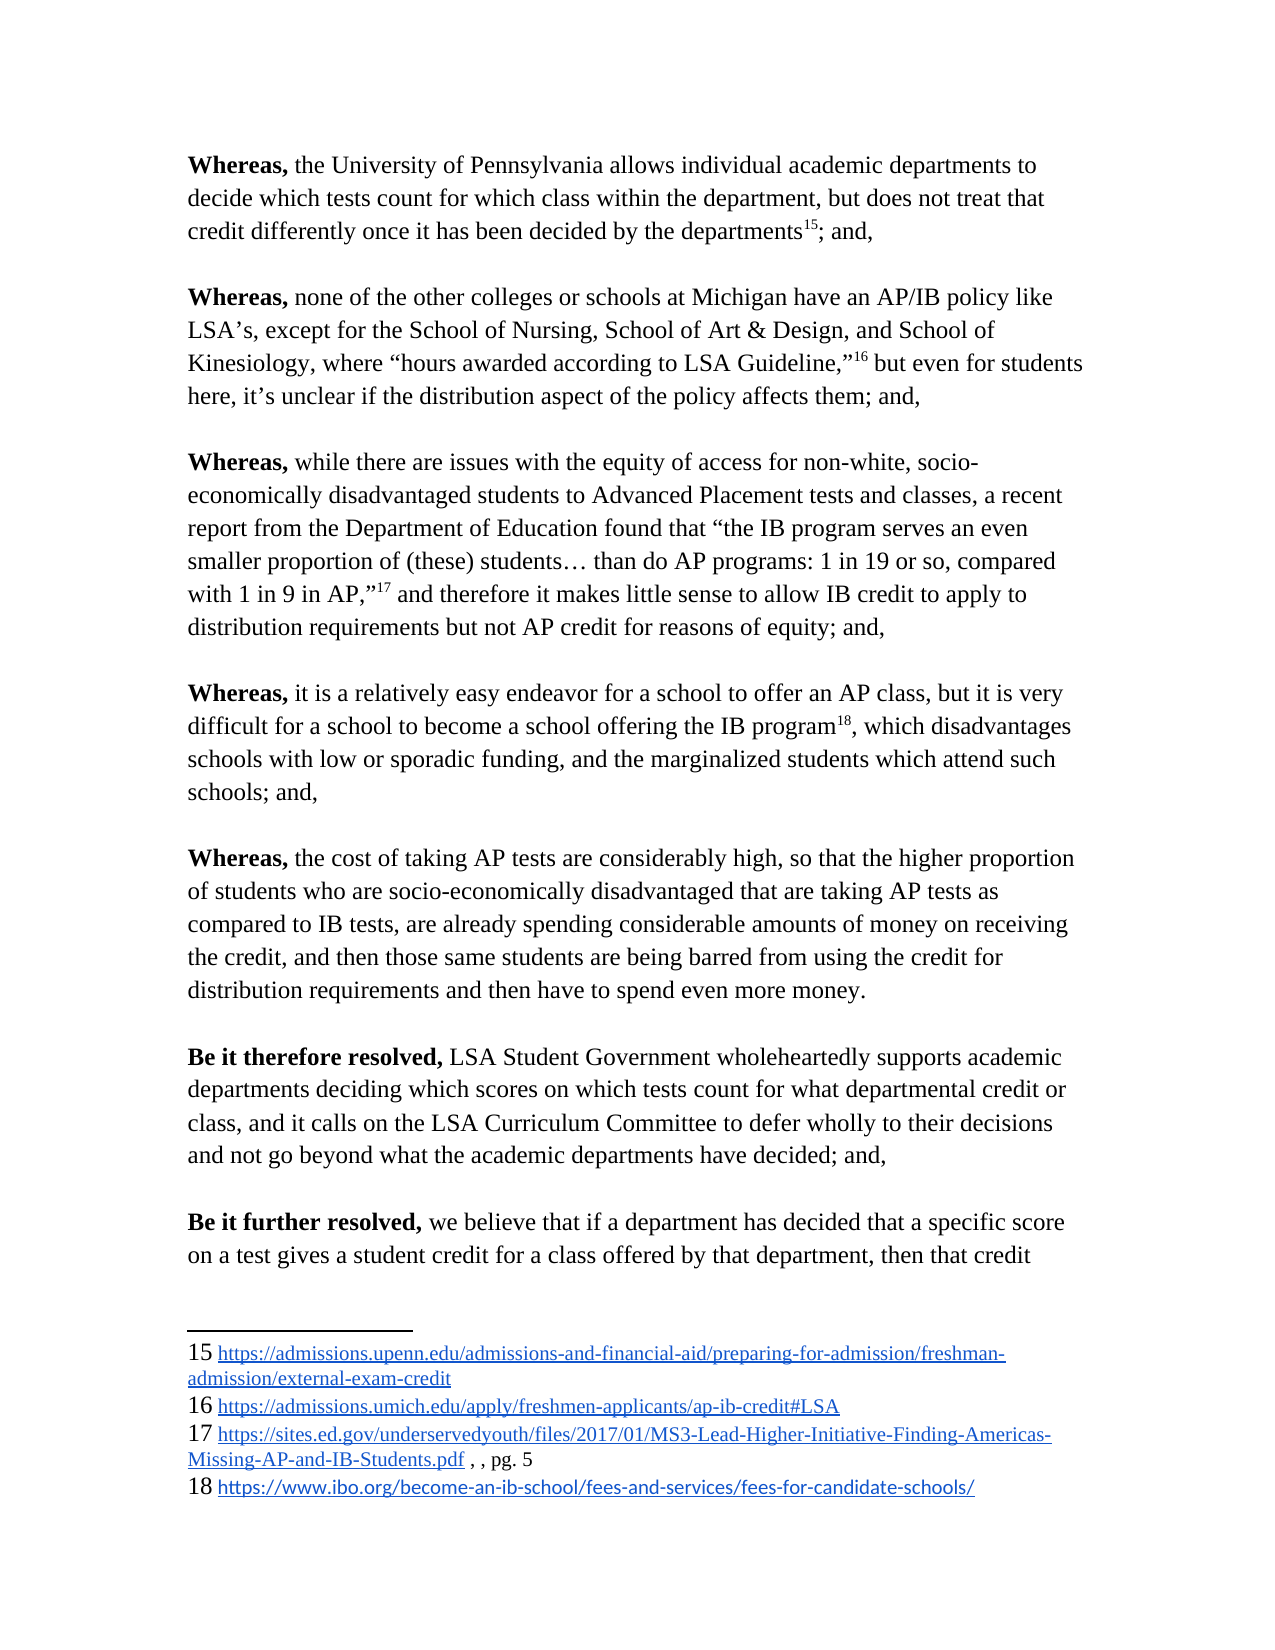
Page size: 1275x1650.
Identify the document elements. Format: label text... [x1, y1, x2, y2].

text Be it therefore resolved, LSA Student Government wholeheartedly supports academic departments deciding which scores on which tests count for what departmental credit or class, and it calls on the LSA Curriculum Committee to defer wholly to their decisions and not go beyond what the academic departments have decided; and, [187, 1042, 1087, 1169]
text Whereas, while there are issues with the equity of access for non-white, socio-economically disadvantaged students to Advanced Placement tests and classes, a recent report from the Department of Education found that “the IB program serves an even smaller proportion of (these) students… than do AP programs: 1 in 19 or so, compared with 1 in 9 in AP,” and therefore it makes little sense to allow IB credit to apply to distribution requirements but not AP credit for reasons of equity; and, [187, 447, 1087, 641]
text Whereas, the University of Pennsylvania allows individual academic departments to decide which tests count for which class within the department, but does not treat that credit differently once it has been decided by the departments; and, [187, 150, 1087, 245]
text Whereas, the cost of taking AP tests are considerably high, so that the higher proportion of students who are socio-economically disadvantaged that are taking AP tests as compared to IB tests, are already spending considerable amounts of money on receiving the credit, and then those same students are being barred from using the credit for distribution requirements and then have to spend even more money. [187, 843, 1087, 1004]
text Whereas, it is a relatively easy endeavor for a school to offer an AP class, but it is very difficult for a school to become a school offering the IB program, which disadvantages schools with low or sporadic funding, and the marginalized students which attend such schools; and, [187, 678, 1087, 806]
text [187, 1207, 1087, 1268]
text Whereas, none of the other colleges or schools at Michigan have an AP/IB policy like LSA’s, except for the School of Nursing, School of Art & Design, and School of Kinesiology, where “hours awarded according to LSA Guideline,” but even for students here, it’s unclear if the distribution aspect of the policy affects them; and, [187, 282, 1087, 410]
